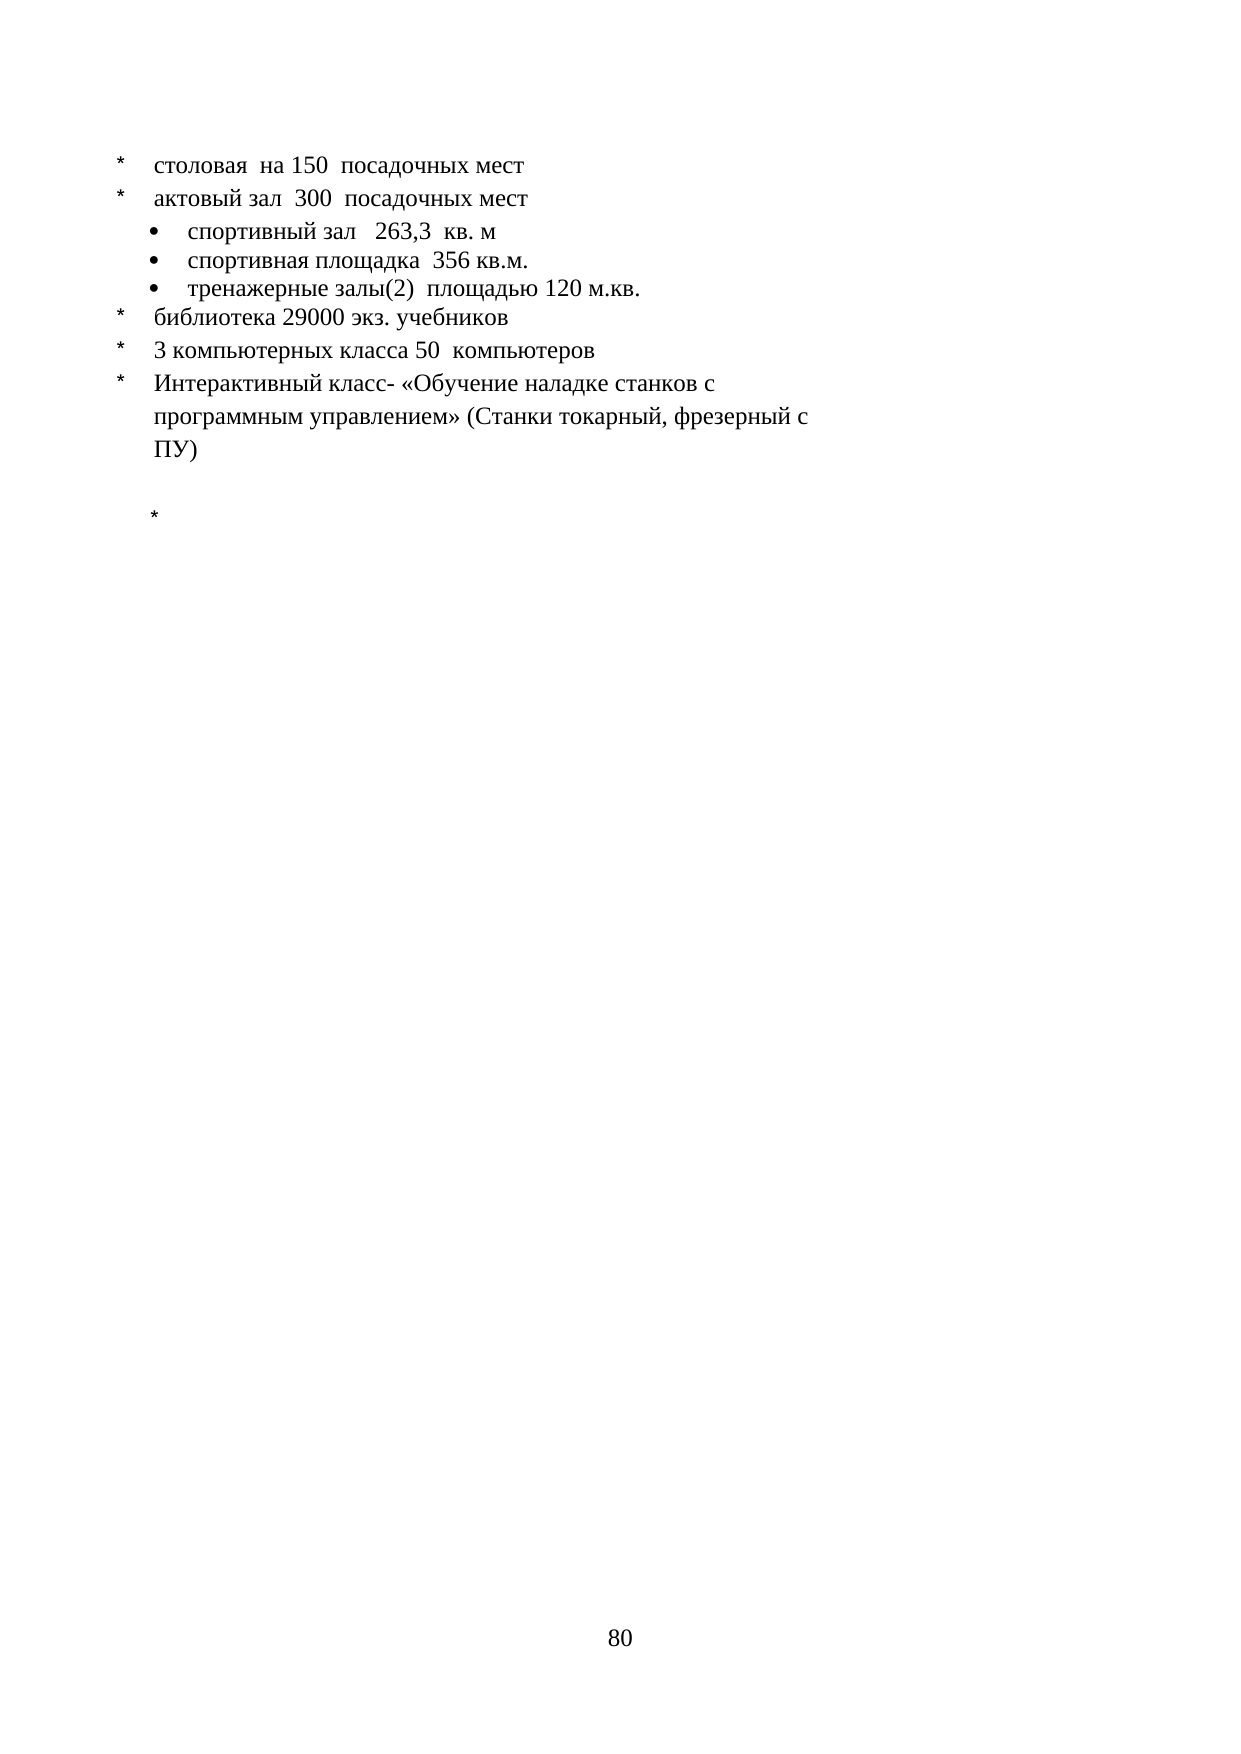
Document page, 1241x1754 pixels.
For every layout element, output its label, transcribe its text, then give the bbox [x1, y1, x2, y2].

list 3 компьютерных класса 50 компьютеров [116, 335, 848, 364]
list спортивная площадка 356 кв.м. [150, 245, 1128, 273]
list столовая на 150 посадочных мест [116, 150, 1128, 179]
list Интерактивный класс- «Обучение наладке станков с программным управлением» (Станки токарный, фрезерный с ПУ) [116, 368, 848, 463]
list библиотека 29000 экз. учебников [116, 302, 1128, 331]
list спортивный зал 263,3 кв. м [150, 216, 1128, 245]
list тренажерные залы(2) площадью 120 м.кв. [150, 273, 1128, 302]
list актовый зал 300 посадочных мест [116, 183, 1128, 212]
